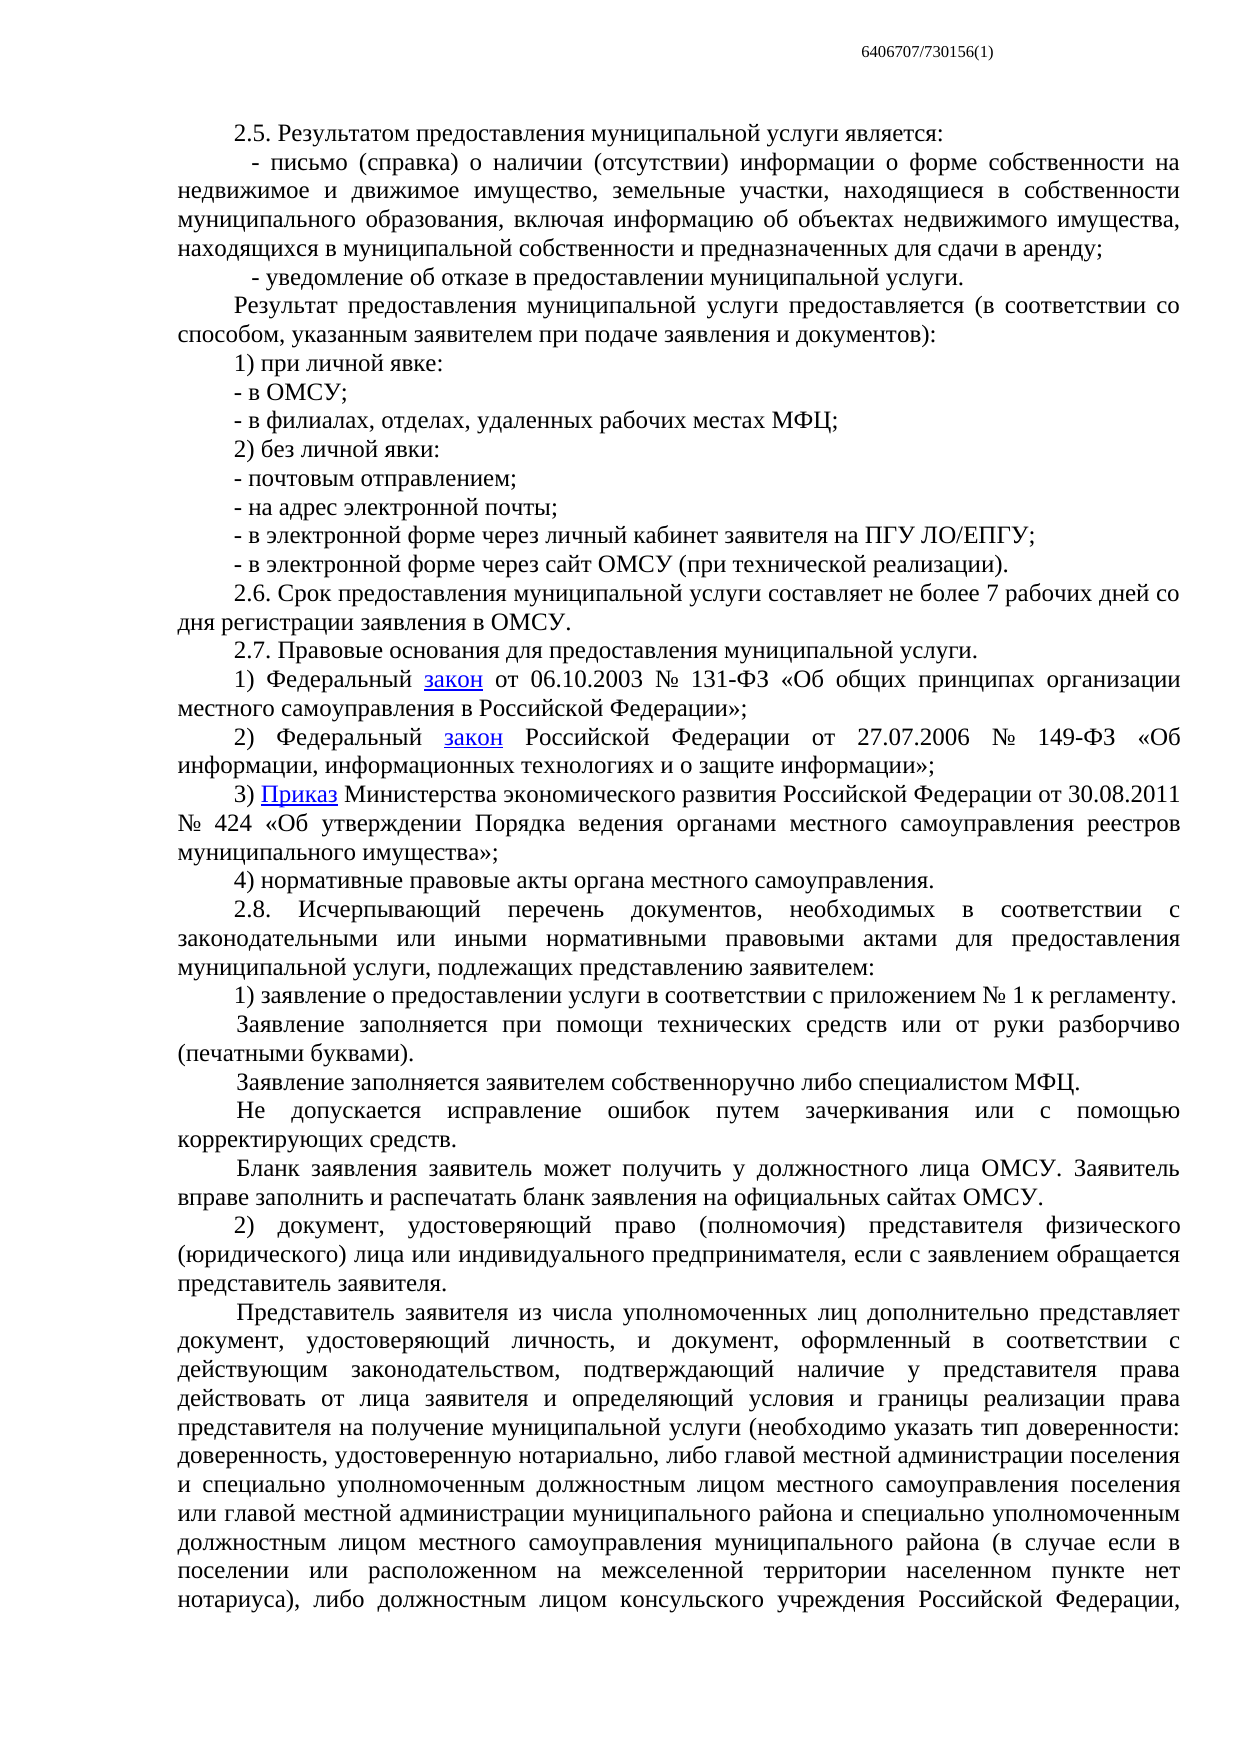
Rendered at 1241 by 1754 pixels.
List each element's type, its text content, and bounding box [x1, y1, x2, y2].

text Заявление заполняется при помощи технических средств или от руки разборчиво (печатными буквами). [177, 1009, 1181, 1067]
text - уведомление об отказе в предоставлении муниципальной услуги. [177, 262, 1181, 291]
text - на адрес электронной почты; [177, 492, 1181, 521]
text Бланк заявления заявитель может получить у должностного лица ОМСУ. Заявитель вправе заполнить и распечатать бланк заявления на официальных сайтах ОМСУ. [177, 1153, 1181, 1211]
text 2) Федеральный закон Российской Федерации от 27.07.2006 № 149-ФЗ «Об информации, информационных технологиях и о защите информации»; [177, 722, 1181, 779]
text Заявление заполняется заявителем собственноручно либо специалистом МФЦ. [177, 1067, 1181, 1096]
text 2) без личной явки: [177, 434, 1181, 463]
text 3) Приказ Министерства экономического развития Российской Федерации от 30.08.2011 № 424 «Об утверждении Порядка ведения органами местного самоуправления реестров муниципального имущества»; [177, 779, 1181, 866]
text 2.7. Правовые основания для предоставления муниципальной услуги. [177, 636, 1181, 664]
text 2.5. Результатом предоставления муниципальной услуги является: [177, 118, 1181, 147]
text Не допускается исправление ошибок путем зачеркивания или с помощью корректирующих средств. [177, 1096, 1181, 1153]
text 1) заявление о предоставлении услуги в соответствии с приложением № 1 к регламенту. [177, 981, 1181, 1009]
text - в электронной форме через личный кабинет заявителя на ПГУ ЛО/ЕПГУ; [177, 521, 1181, 549]
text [177, 1297, 1181, 1613]
text - почтовым отправлением; [177, 463, 1181, 492]
text Результат предоставления муниципальной услуги предоставляется (в соответствии со способом, указанным заявителем при подаче заявления и документов): [177, 291, 1181, 348]
text 2.8. Исчерпывающий перечень документов, необходимых в соответствии с законодательными или иными нормативными правовыми актами для предоставления муниципальной услуги, подлежащих представлению заявителем: [177, 894, 1181, 981]
text 2) документ, удостоверяющий право (полномочия) представителя физического (юридического) лица или индивидуального предпринимателя, если с заявлением обращается представитель заявителя. [177, 1211, 1181, 1297]
text 4) нормативные правовые акты органа местного самоуправления. [177, 866, 1181, 894]
text - в электронной форме через сайт ОМСУ (при технической реализации). [177, 549, 1181, 578]
text - в ОМСУ; [177, 377, 1181, 406]
text - письмо (справка) о наличии (отсутствии) информации о форме собственности на недвижимое и движимое имущество, земельные участки, находящиеся в собственности муниципального образования, включая информацию об объектах недвижимого имущества, находящихся в муниципальной собственности и предназначенных для сдачи в аренду; [177, 147, 1181, 262]
text - в филиалах, отделах, удаленных рабочих местах МФЦ; [177, 406, 1181, 434]
text 1) Федеральный закон от 06.10.2003 № 131-ФЗ «Об общих принципах организации местного самоуправления в Российской Федерации»; [177, 664, 1181, 722]
text 2.6. Срок предоставления муниципальной услуги составляет не более 7 рабочих дней со дня регистрации заявления в ОМСУ. [177, 578, 1181, 636]
text 1) при личной явке: [177, 348, 1181, 377]
